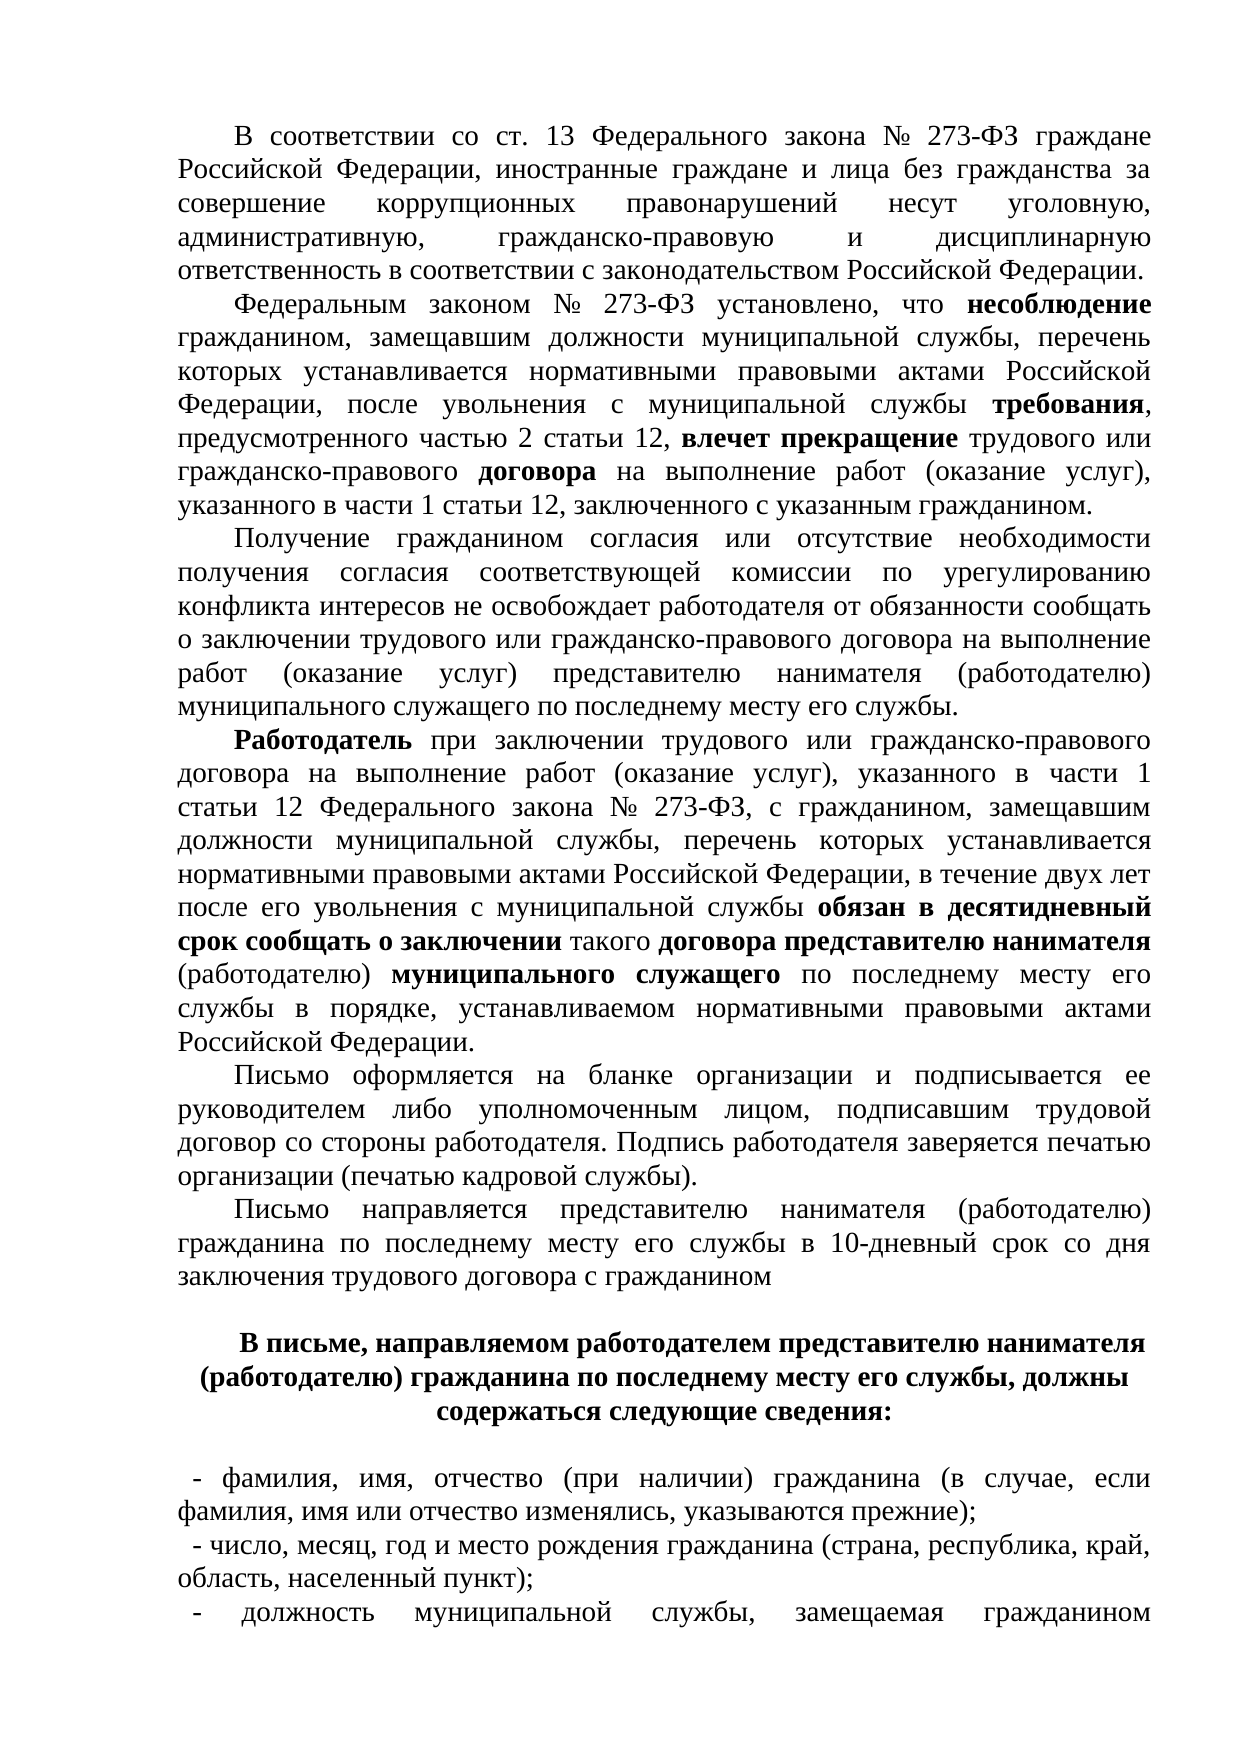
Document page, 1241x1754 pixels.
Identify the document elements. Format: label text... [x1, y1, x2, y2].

text Получение гражданином согласия или отсутствие необходимости получения согласия соответствующей комиссии по урегулированию конфликта интересов не освобождает работодателя от обязанности сообщать о заключении трудового или гражданско-правового договора на выполнение работ (оказание услуг) представителю нанимателя (работодателю) муниципального служащего по последнему месту его службы. [177, 521, 1152, 722]
text Письмо направляется представителю нанимателя (работодателю) гражданина по последнему месту его службы в 10-дневный срок со дня заключения трудового договора с гражданином [177, 1191, 1152, 1292]
text - число, месяц, год и место рождения гражданина (страна, республика, край, область, населенный пункт); [177, 1527, 1152, 1594]
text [177, 1594, 1152, 1627]
text Работодатель при заключении трудового или гражданско-правового договора на выполнение работ (оказание услуг), указанного в части 1 статьи 12 Федерального закона № 273-ФЗ, с гражданином, замещавшим должности муниципальной службы, перечень которых устанавливается нормативными правовыми актами Российской Федерации, в течение двух лет после его увольнения с муниципальной службы обязан в десятидневный срок сообщать о заключении такого договора представителю нанимателя (работодателю) муниципального служащего по последнему месту его службы в порядке, устанавливаемом нормативными правовыми актами Российской Федерации. [177, 722, 1152, 1057]
text В письме, направляемом работодателем представителю нанимателя (работодателю) гражданина по последнему месту его службы, должны содержаться следующие сведения: [177, 1326, 1152, 1426]
text - фамилия, имя, отчество (при наличии) гражданина (в случае, если фамилия, имя или отчество изменялись, указываются прежние); [177, 1460, 1152, 1527]
text Федеральным законом № 273-ФЗ установлено, что несоблюдение гражданином, замещавшим должности муниципальной службы, перечень которых устанавливается нормативными правовыми актами Российской Федерации, после увольнения с муниципальной службы требования, предусмотренного частью 2 статьи 12, влечет прекращение трудового или гражданско-правового договора на выполнение работ (оказание услуг), указанного в части 1 статьи 12, заключенного с указанным гражданином. [177, 286, 1152, 521]
text Письмо оформляется на бланке организации и подписывается ее руководителем либо уполномоченным лицом, подписавшим трудовой договор со стороны работодателя. Подпись работодателя заверяется печатью организации (печатью кадровой службы). [177, 1057, 1152, 1191]
text В соответствии со ст. 13 Федерального закона № 273-ФЗ граждане Российской Федерации, иностранные граждане и лица без гражданства за совершение коррупционных правонарушений несут уголовную, административную, гражданско-правовую и дисциплинарную ответственность в соответствии с законодательством Российской Федерации. [177, 118, 1152, 286]
